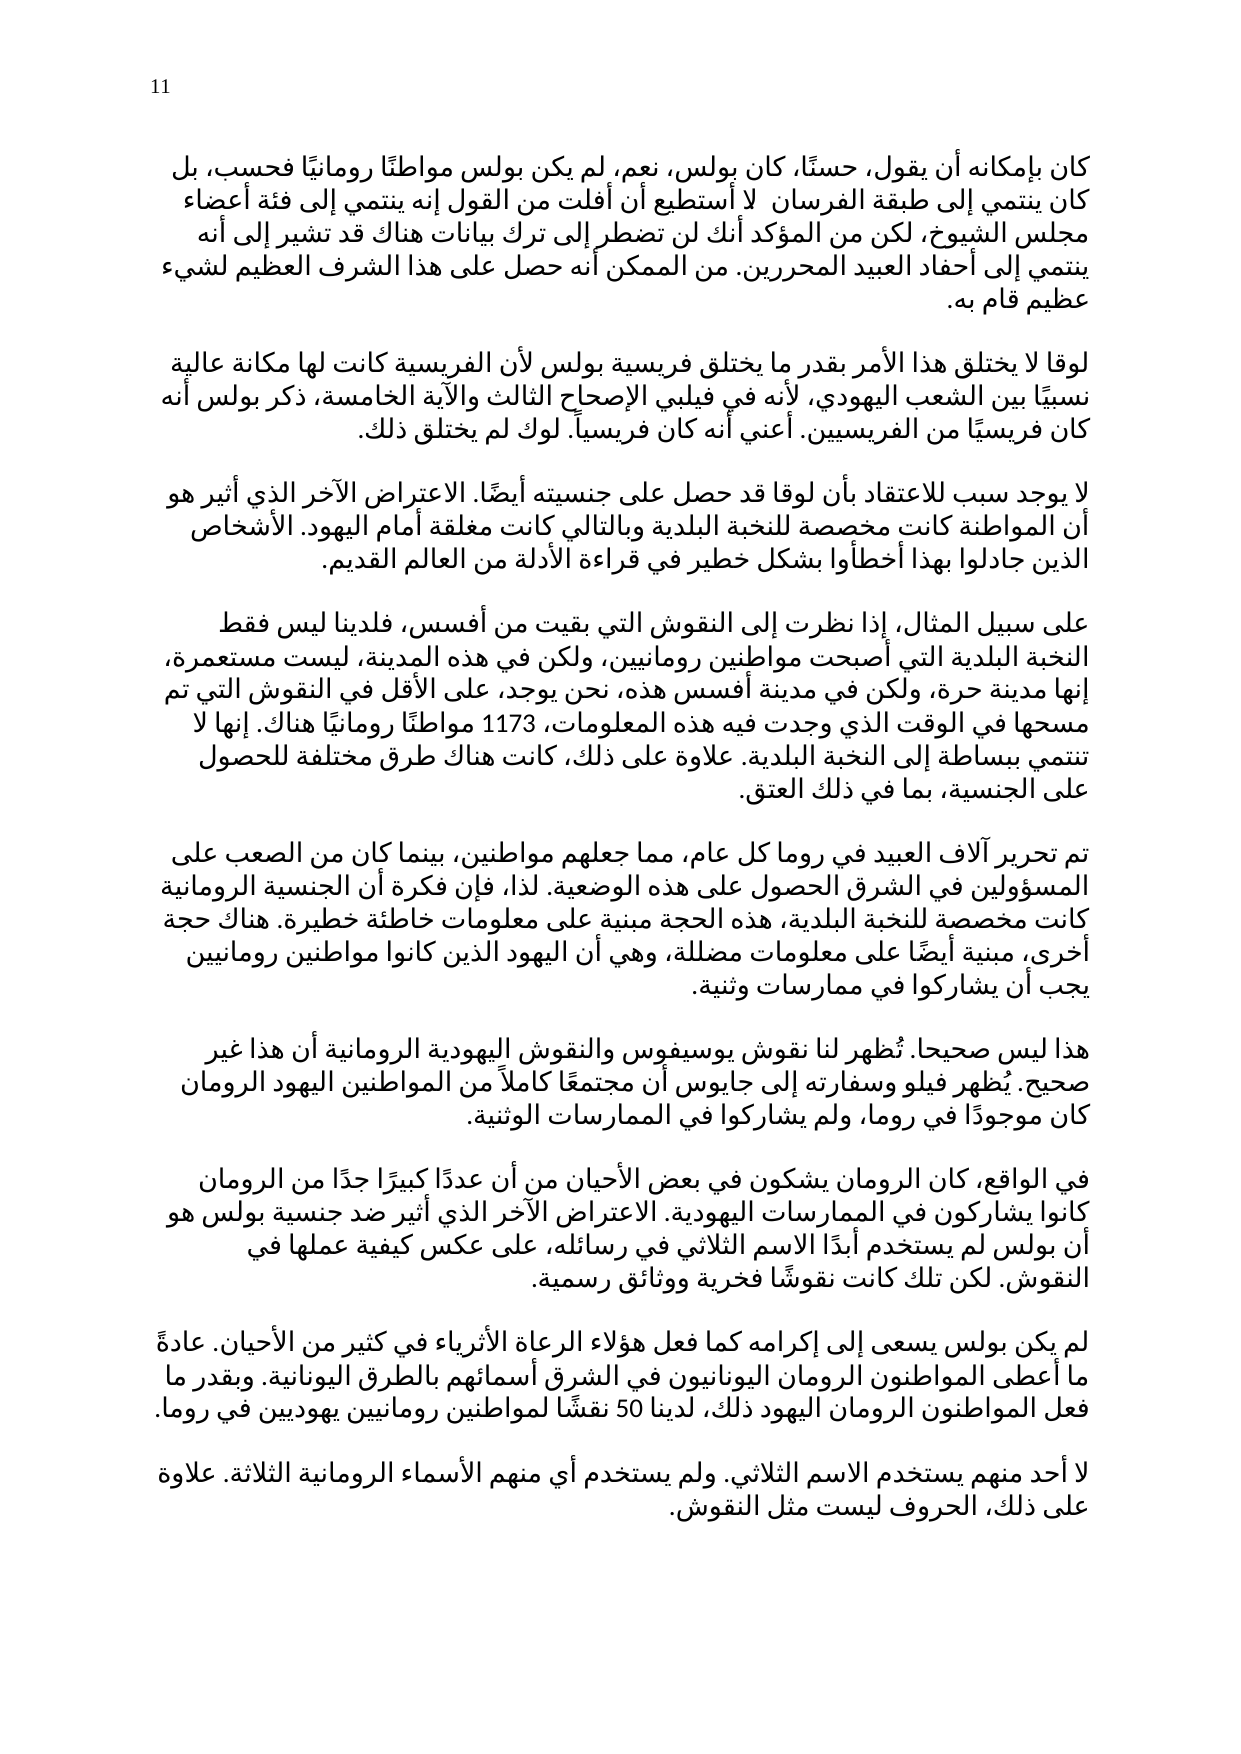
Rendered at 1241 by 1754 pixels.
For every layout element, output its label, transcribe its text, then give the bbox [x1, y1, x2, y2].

text هذا ليس صحيحا. تُظهر لنا نقوش يوسيفوس والنقوش اليهودية الرومانية أن هذا غير صحيح. يُظهر فيلو وسفارته إلى جايوس أن مجتمعًا كاملاً من المواطنين اليهود الرومان كان موجودًا في روما، ولم يشاركوا في الممارسات الوثنية. [150, 1032, 1090, 1131]
text في الواقع، كان الرومان يشكون في بعض الأحيان من أن عددًا كبيرًا جدًا من الرومان كانوا يشاركون في الممارسات اليهودية. الاعتراض الآخر الذي أثير ضد جنسية بولس هو أن بولس لم يستخدم أبدًا الاسم الثلاثي في رسائله، على عكس كيفية عملها في النقوش. لكن تلك كانت نقوشًا فخرية ووثائق رسمية. [150, 1162, 1090, 1294]
text لا يوجد سبب للاعتقاد بأن لوقا قد حصل على جنسيته أيضًا. الاعتراض الآخر الذي أثير هو أن المواطنة كانت مخصصة للنخبة البلدية وبالتالي كانت مغلقة أمام اليهود. الأشخاص الذين جادلوا بهذا أخطأوا بشكل خطير في قراءة الأدلة من العالم القديم. [150, 476, 1090, 576]
text على سبيل المثال، إذا نظرت إلى النقوش التي بقيت من أفسس، فلدينا ليس فقط النخبة البلدية التي أصبحت مواطنين رومانيين، ولكن في هذه المدينة، ليست مستعمرة، إنها مدينة حرة، ولكن في مدينة أفسس هذه، نحن يوجد، على الأقل في النقوش التي تم مسحها في الوقت الذي وجدت فيه هذه المعلومات، 1173 مواطنًا رومانيًا هناك. إنها لا تنتمي ببساطة إلى النخبة البلدية. علاوة على ذلك، كانت هناك طرق مختلفة للحصول على الجنسية، بما في ذلك العتق. [150, 607, 1090, 805]
text كان بإمكانه أن يقول، حسنًا، كان بولس، نعم، لم يكن بولس مواطنًا رومانيًا فحسب، بل كان ينتمي إلى طبقة الفرسان. لا أستطيع أن أفلت من القول إنه ينتمي إلى فئة أعضاء مجلس الشيوخ، لكن من المؤكد أنك لن تضطر إلى ترك بيانات هناك قد تشير إلى أنه ينتمي إلى أحفاد العبيد المحررين. من الممكن أنه حصل على هذا الشرف العظيم لشيء عظيم قام به. [150, 150, 1090, 315]
text لم يكن بولس يسعى إلى إكرامه كما فعل هؤلاء الرعاة الأثرياء في كثير من الأحيان. عادةً ما أعطى المواطنون الرومان اليونانيون في الشرق أسمائهم بالطرق اليونانية. وبقدر ما فعل المواطنون الرومان اليهود ذلك، لدينا 50 نقشًا لمواطنين رومانيين يهوديين في روما. [150, 1326, 1090, 1425]
text لوقا لا يختلق هذا الأمر بقدر ما يختلق فريسية بولس لأن الفريسية كانت لها مكانة عالية نسبيًا بين الشعب اليهودي، لأنه في فيلبي الإصحاح الثالث والآية الخامسة، ذكر بولس أنه كان فريسيًا من الفريسيين. أعني أنه كان فريسياً. لوك لم يختلق ذلك. [150, 346, 1090, 445]
text تم تحرير آلاف العبيد في روما كل عام، مما جعلهم مواطنين، بينما كان من الصعب على المسؤولين في الشرق الحصول على هذه الوضعية. لذا، فإن فكرة أن الجنسية الرومانية كانت مخصصة للنخبة البلدية، هذه الحجة مبنية على معلومات خاطئة خطيرة. هناك حجة أخرى، مبنية أيضًا على معلومات مضللة، وهي أن اليهود الذين كانوا مواطنين رومانيين يجب أن يشاركوا في ممارسات وثنية. [150, 836, 1090, 1001]
text لا أحد منهم يستخدم الاسم الثلاثي. ولم يستخدم أي منهم الأسماء الرومانية الثلاثة. علاوة على ذلك، الحروف ليست مثل النقوش. [150, 1456, 1090, 1522]
